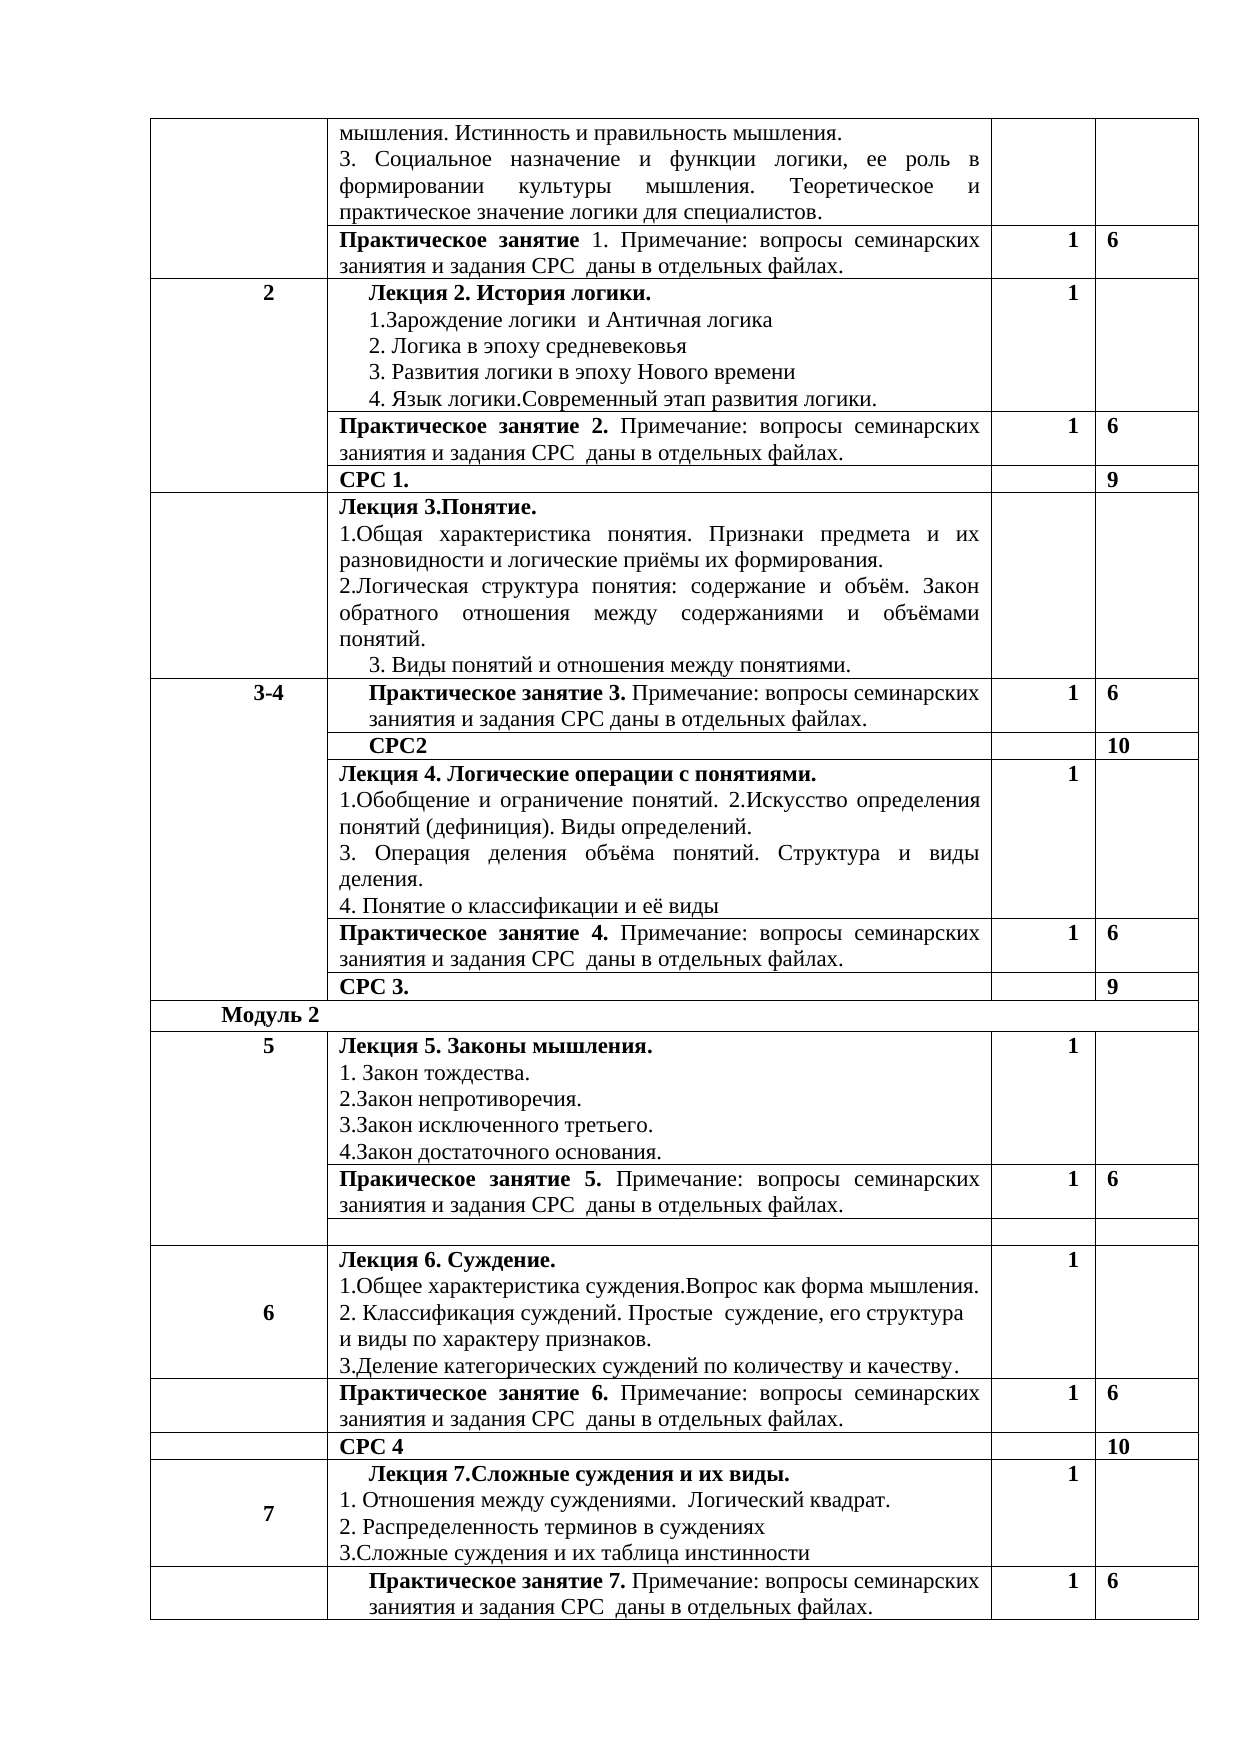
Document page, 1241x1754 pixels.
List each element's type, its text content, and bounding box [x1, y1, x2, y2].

table_cell 9 [1096, 973, 1198, 1000]
table_cell 6 [1096, 412, 1198, 465]
table_cell 7 [151, 1460, 327, 1566]
table_cell 3-4 [151, 679, 327, 1000]
table_cell Лекция 7.Сложные суждения и их виды. 1. Отношения между суждениями. Логический квадрат. 2. Распределенность терминов в суждениях 3.Сложные суждения и их таблица инстинности [328, 1460, 991, 1566]
table_cell [992, 1433, 1095, 1459]
table_cell Лекция 5. Законы мышления. 1. Закон тождества. 2.Закон непротиворечия. 3.Закон исключенного третьего. 4.Закон достаточного основания. [328, 1032, 991, 1164]
table_cell [151, 1379, 327, 1432]
table_cell 9 [1096, 466, 1198, 492]
table_cell [992, 466, 1095, 492]
table_cell 1 [992, 1165, 1095, 1218]
table_cell [992, 493, 1095, 678]
table_cell 1 [992, 919, 1095, 972]
table_cell 1 [992, 119, 1095, 224]
table_cell Практическое занятие 3. Примечание: вопросы семинарских заниятия и задания СРС даны в отдельных файлах. [328, 679, 991, 732]
table_cell Практическое занятие 4. Примечание: вопросы семинарских заниятия и задания СРС даны в отдельных файлах. [328, 919, 991, 972]
table_cell [151, 1567, 327, 1619]
table_cell 1 [992, 412, 1095, 465]
table_cell 1 [992, 226, 1095, 278]
table_cell Практическое занятие 6. Примечание: вопросы семинарских заниятия и задания СРС даны в отдельных файлах. [328, 1379, 991, 1432]
table_cell [151, 1433, 327, 1459]
table_cell Пракическое занятие 5. Примечание: вопросы семинарских заниятия и задания СРС даны в отдельных файлах. [328, 1165, 991, 1218]
table_cell [1096, 760, 1198, 918]
table_cell [151, 493, 327, 678]
table_cell Модуль 2 [151, 1001, 1198, 1031]
table_cell Лекция 3.Понятие. 1.Общая характеристика понятия. Признаки предмета и их разновидности и логические приёмы их формирования. 2.Логическая структура понятия: содержание и объём. Закон обратного отношения между содержаниями и объёмами понятий. 3. Виды понятий и отношения между понятиями. [328, 493, 991, 678]
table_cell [328, 119, 991, 224]
table_cell 1 [992, 760, 1095, 918]
table_cell [1096, 119, 1198, 224]
table_cell 2 [151, 279, 327, 492]
table_cell Практическое занятие 2. Примечание: вопросы семинарских заниятия и задания СРС даны в отдельных файлах. [328, 412, 991, 465]
table_cell 10 [1096, 733, 1198, 759]
table_cell Лекция 6. Суждение. 1.Общее характеристика суждения.Вопрос как форма мышления. 2. Классификация суждений. Простые суждение, его структура и виды по характеру признаков. 3.Деление категорических суждений по количеству и качеству. [328, 1246, 991, 1378]
table_cell СРС 3. [328, 973, 991, 1000]
table_cell [328, 1219, 991, 1245]
table_cell 1 [992, 1379, 1095, 1432]
table_cell Лекция 4. Логические операции с понятиями. 1.Обобщение и ограничение понятий. 2.Искусство определения понятий (дефиниция). Виды определений. 3. Операция деления объёма понятий. Структура и виды деления. 4. Понятие о классификации и её виды [328, 760, 991, 918]
table_cell 6 [1096, 1567, 1198, 1619]
table_cell 10 [1096, 1433, 1198, 1459]
table_cell 5 [151, 1032, 327, 1245]
table_cell СРС 1. [328, 466, 991, 492]
table_cell СРС 4 [328, 1433, 991, 1459]
table_cell 6 [1096, 919, 1198, 972]
table_cell 1 [992, 279, 1095, 411]
table_cell [1096, 1460, 1198, 1566]
table_cell [992, 973, 1095, 1000]
table_cell 1 [992, 1567, 1095, 1619]
table_cell 6 [1096, 679, 1198, 732]
table_cell 6 [1096, 226, 1198, 278]
table_cell 1 [151, 119, 327, 278]
table_cell 6 [151, 1246, 327, 1378]
table_cell [1096, 279, 1198, 411]
table_cell Практическое занятие 7. Примечание: вопросы семинарских заниятия и задания СРС даны в отдельных файлах. [328, 1567, 991, 1619]
table_cell 6 [1096, 1165, 1198, 1218]
table_cell Практическое занятие 1. Примечание: вопросы семинарских заниятия и задания СРС даны в отдельных файлах. [328, 226, 991, 278]
table_cell [1096, 1246, 1198, 1378]
table_cell 6 [1096, 1379, 1198, 1432]
table_cell [1096, 1219, 1198, 1245]
table_cell 1 [992, 1246, 1095, 1378]
table_cell [992, 733, 1095, 759]
table_cell [992, 1219, 1095, 1245]
table_cell 1 [992, 1032, 1095, 1164]
table_cell [1096, 493, 1198, 678]
table_cell Лекция 2. История логики. 1.Зарождение логики и Античная логика 2. Логика в эпоху средневековья 3. Развития логики в эпоху Нового времени 4. Язык логики.Современный этап развития логики. [328, 279, 991, 411]
table_cell 1 [992, 679, 1095, 732]
table_cell СРС2 [328, 733, 991, 759]
table_cell [1096, 1032, 1198, 1164]
table_cell 1 [992, 1460, 1095, 1566]
